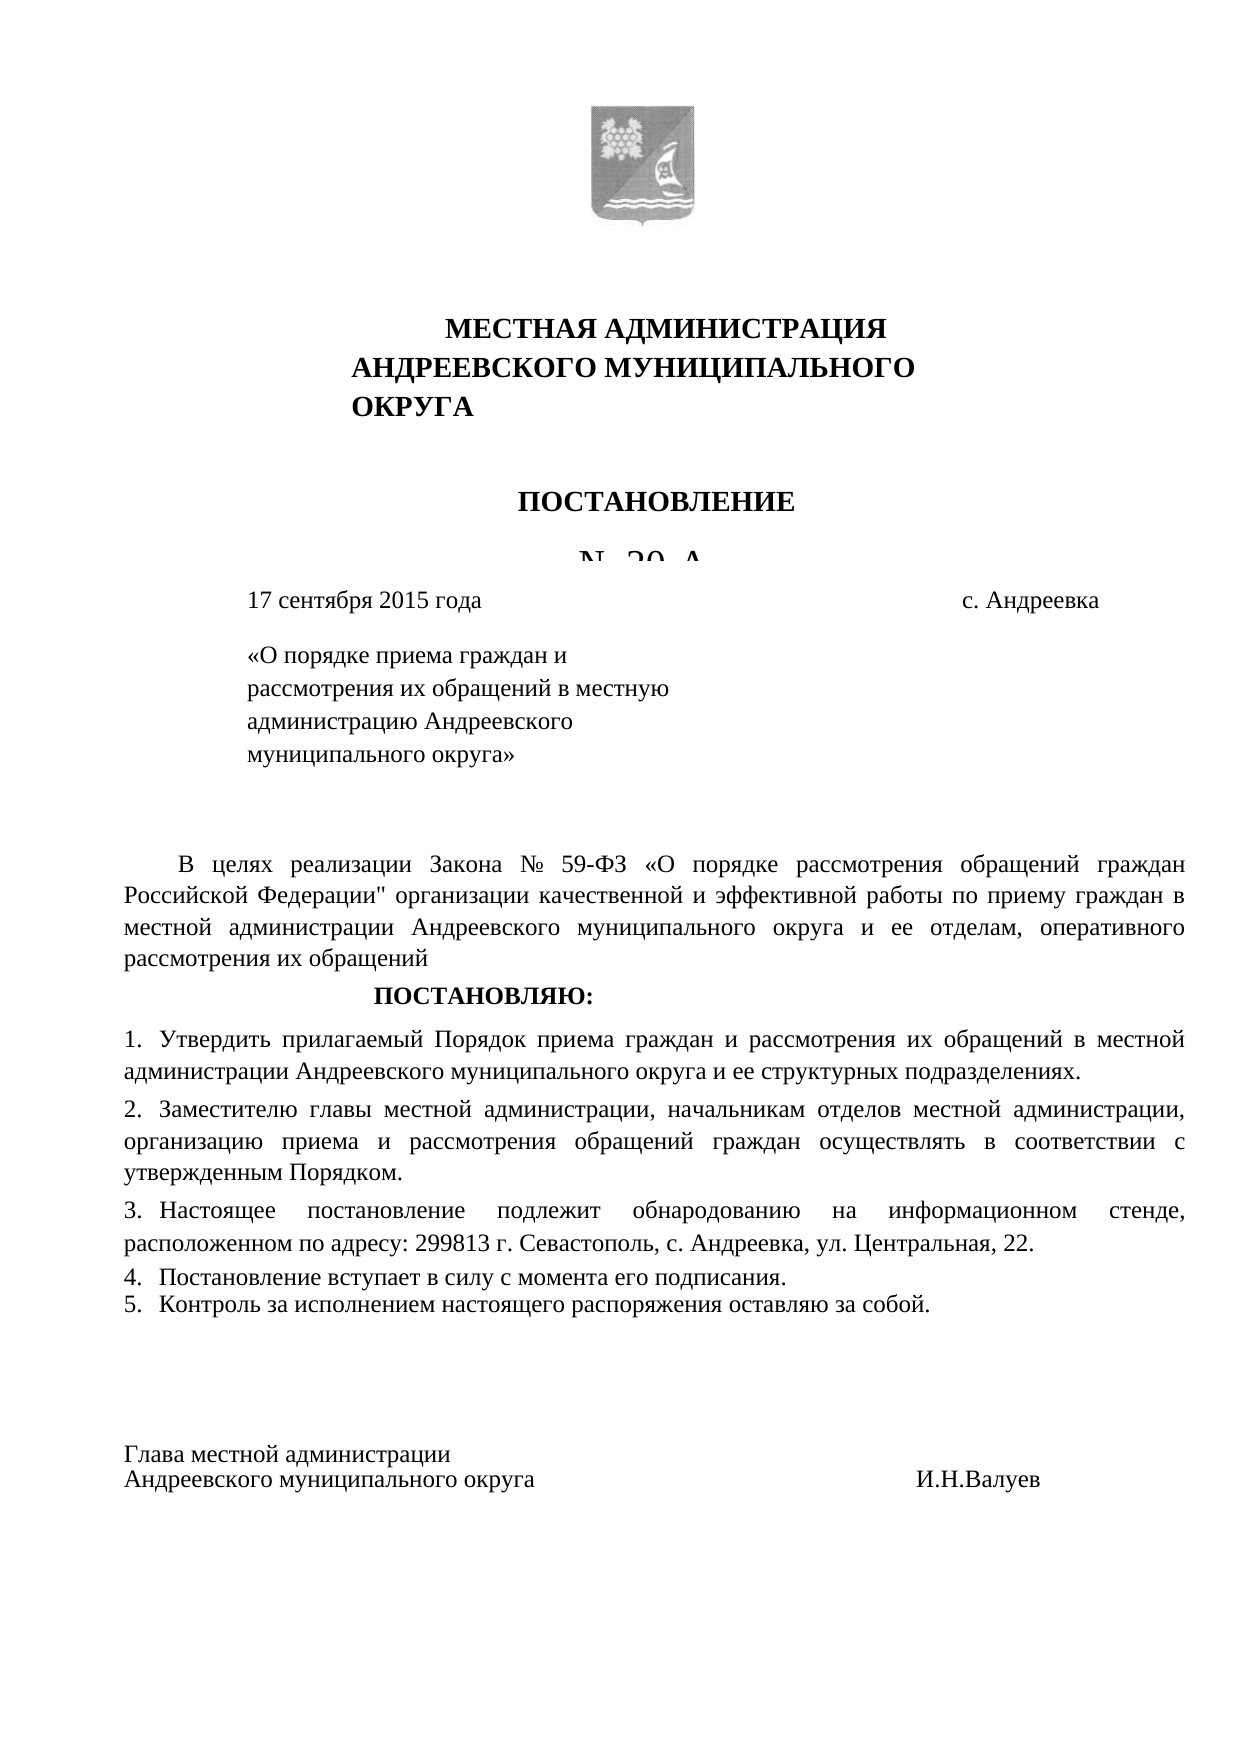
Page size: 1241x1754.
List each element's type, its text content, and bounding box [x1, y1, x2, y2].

text ПОСТАНОВЛЕНИЕ [518, 488, 1188, 517]
list Настоящее постановление подлежит обнародованию на информационном стенде, расположенном по адресу: 299813 г. Севастополь, с. Андреевка, ул. Центральная, 22. [123, 1192, 1186, 1259]
text «О порядке приема граждан и рассмотрения их обращений в местную администрацию Андреевского муниципального округа» [247, 637, 694, 769]
text ПОСТАНОВЛЯЮ: [373, 984, 1186, 1009]
text Андреевского муниципального округа И.Н.Валуев [123, 1467, 1186, 1492]
text 17 сентября 2015 года с. Андреевка [247, 588, 1188, 613]
text № 20-А [578, 545, 1188, 561]
picture [590, 105, 696, 227]
text МЕСТНАЯ АДМИНИСТРАЦИЯ АНДРЕЕВСКОГО МУНИЦИПАЛЬНОГО ОКРУГА [351, 307, 1044, 424]
list Постановление вступает в силу с момента его подписания. [123, 1259, 1186, 1292]
text В целях реализации Закона № 59-ФЗ «О порядке рассмотрения обращений граждан Российской Федерации" организации качественной и эффективной работы по приему граждан в местной администрации Андреевского муниципального округа и ее отделам, оперативного рассмотрения их обращений [123, 847, 1186, 973]
list Заместителю главы местной администрации, начальникам отделов местной администрации, организацию приема и рассмотрения обращений граждан осуществлять в соответствии с утвержденным Порядком. [123, 1092, 1186, 1187]
list Контроль за исполнением настоящего распоряжения оставляю за собой. [123, 1292, 1186, 1317]
text Глава местной администрации [123, 1442, 1186, 1467]
list Утвердить прилагаемый Порядок приема граждан и рассмотрения их обращений в местной администрации Андреевского муниципального округа и ее структурных подразделениях. [123, 1022, 1186, 1086]
